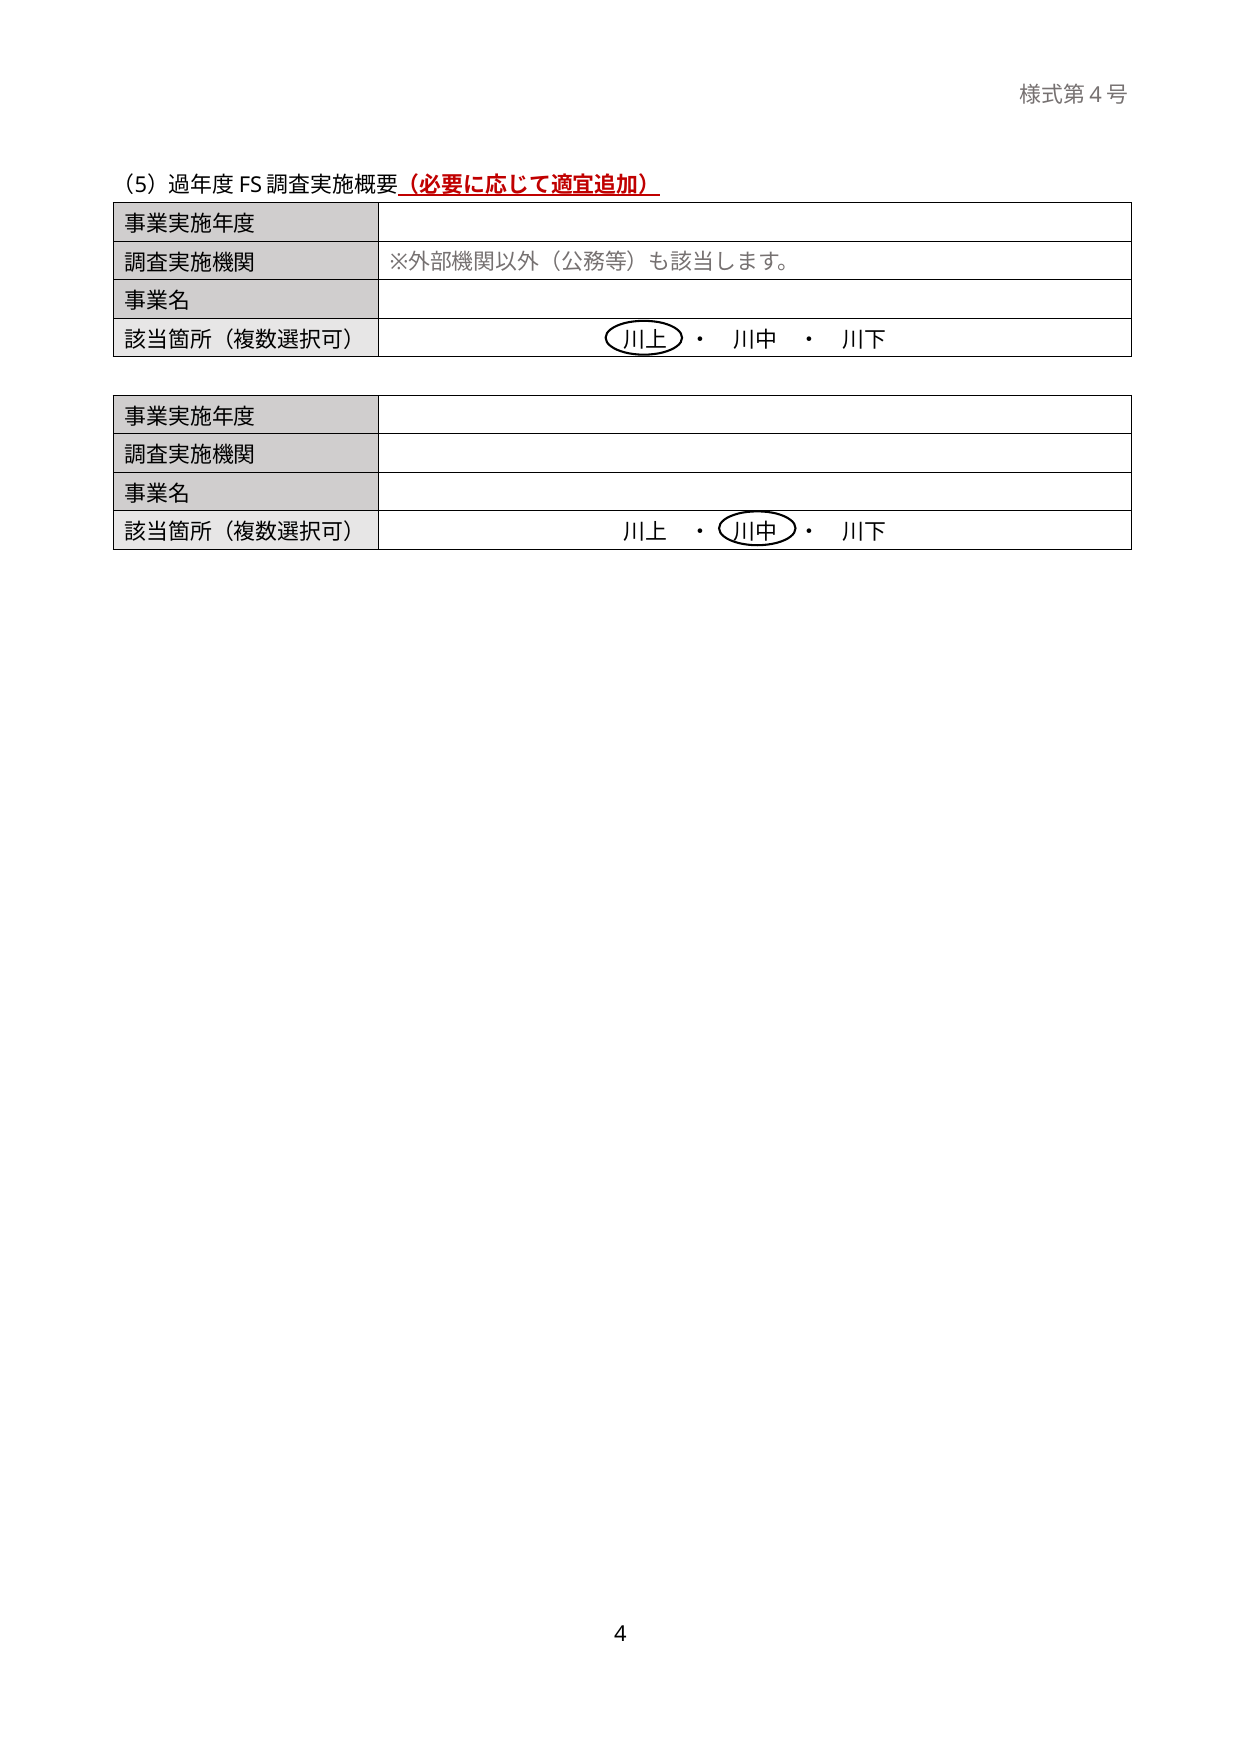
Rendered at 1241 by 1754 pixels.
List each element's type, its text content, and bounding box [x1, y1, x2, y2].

table_cell 事業名 [114, 280, 378, 318]
table_cell 川上 ・ 川中 ・ 川下 [650, 319, 1131, 356]
text （5）過年度FS調査実施概要（必要に応じて適宜追加） [112, 164, 1128, 202]
table_cell 該当箇所（複数選択可） [114, 319, 378, 356]
table_cell 調査実施機関 [114, 242, 378, 279]
table_cell 川上 ・ 川中 ・ 川下 [379, 511, 1131, 549]
table_cell 川上 ・ 川中 ・ 川下 [607, 322, 680, 353]
table_header 事業実施年度 [114, 396, 378, 433]
table_cell [379, 280, 1131, 318]
table_header [379, 203, 1131, 241]
table_cell 該当箇所（複数選択可） [114, 511, 378, 549]
table_header 事業実施年度 [114, 203, 378, 241]
table_header [379, 396, 1131, 433]
table_cell 調査実施機関 [114, 434, 378, 472]
table_cell [379, 434, 1131, 472]
table_cell 事業名 [114, 473, 378, 510]
table_cell [379, 473, 1131, 510]
table_cell ※外部機関以外（公務等）も該当します。 [379, 242, 1131, 279]
table_cell 川上 ・ 川中 ・ 川下 [379, 319, 637, 356]
